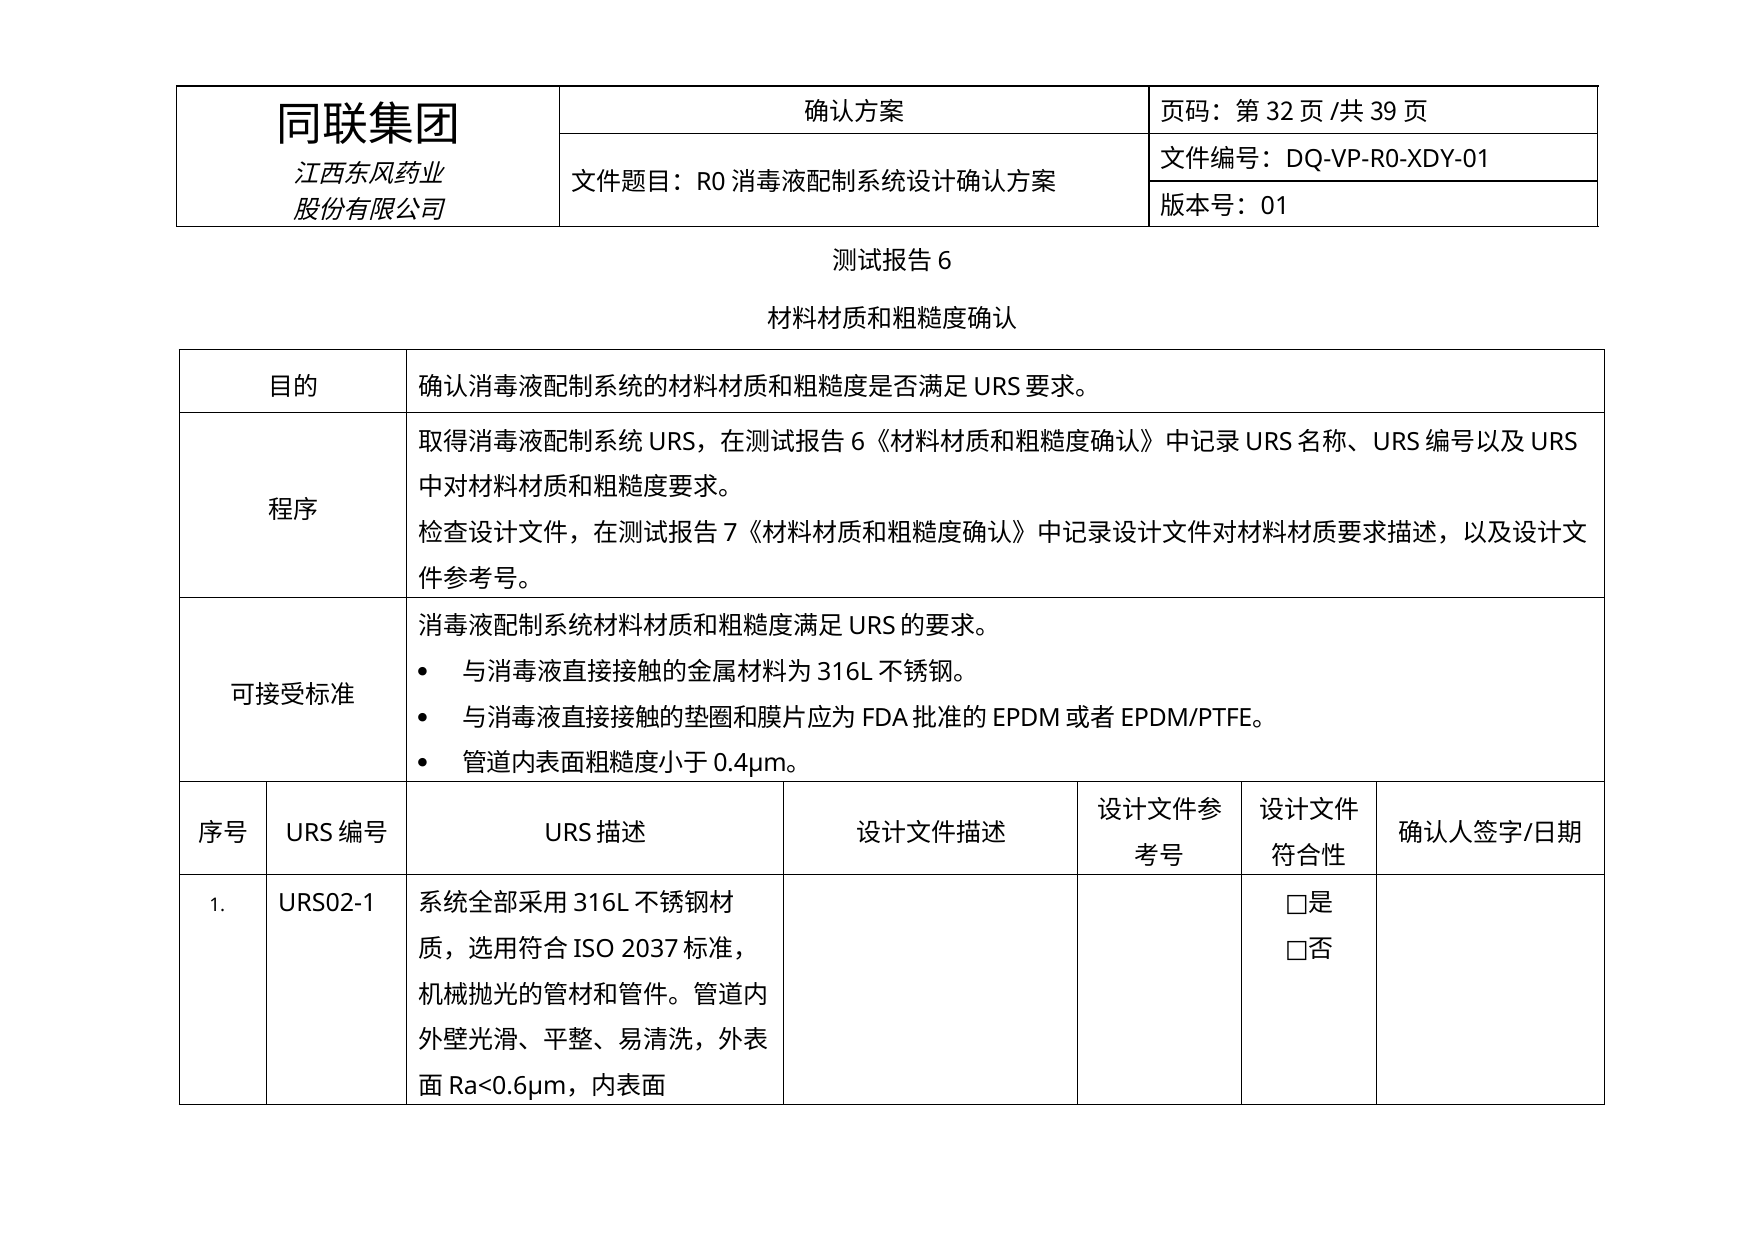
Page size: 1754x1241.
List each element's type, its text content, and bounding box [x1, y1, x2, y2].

table_cell 设计文件描述 [784, 782, 1077, 874]
table_cell URS02-1 [267, 875, 406, 1104]
table_header 目的 [180, 350, 406, 412]
table_cell 消毒液配制系统材料材质和粗糙度满足URS的要求。 与消毒液直接接触的金属材料为316L不锈钢。 与消毒液直接接触的垫圈和膜片应为FDA批准的EPDM或者EPDM/PTFE。 管道内表面粗糙度小于0.4μm。 [407, 598, 1604, 781]
table_cell 确认人签字/日期 [1377, 782, 1604, 874]
table_cell [784, 875, 1077, 1104]
table_cell [1377, 875, 1604, 1104]
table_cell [407, 875, 783, 1104]
table_cell 可接受标准 [180, 598, 406, 781]
text 测试报告6 [177, 232, 1606, 278]
table_cell 序号 [180, 782, 266, 874]
table_cell 设计文件 符合性 [1242, 782, 1376, 874]
table_header 确认消毒液配制系统的材料材质和粗糙度是否满足URS要求。 [407, 350, 1604, 412]
table_cell 设计文件参考号 [1078, 782, 1241, 874]
table_cell URS描述 [407, 782, 783, 874]
table_cell [180, 875, 266, 1104]
table_cell [1078, 875, 1241, 1104]
table_cell □是 □否 [1242, 875, 1376, 1104]
text 材料材质和粗糙度确认 [177, 291, 1606, 337]
table_cell 取得消毒液配制系统URS，在测试报告6《材料材质和粗糙度确认》中记录URS名称、URS编号以及URS中对材料材质和粗糙度要求。 检查设计文件，在测试报告7《材料材质和粗糙度确认》中记录设计文件对材料材质要求描述，以及设计文件参考号。 [407, 413, 1604, 597]
table_cell URS编号 [267, 782, 406, 874]
table_cell 程序 [180, 413, 406, 597]
